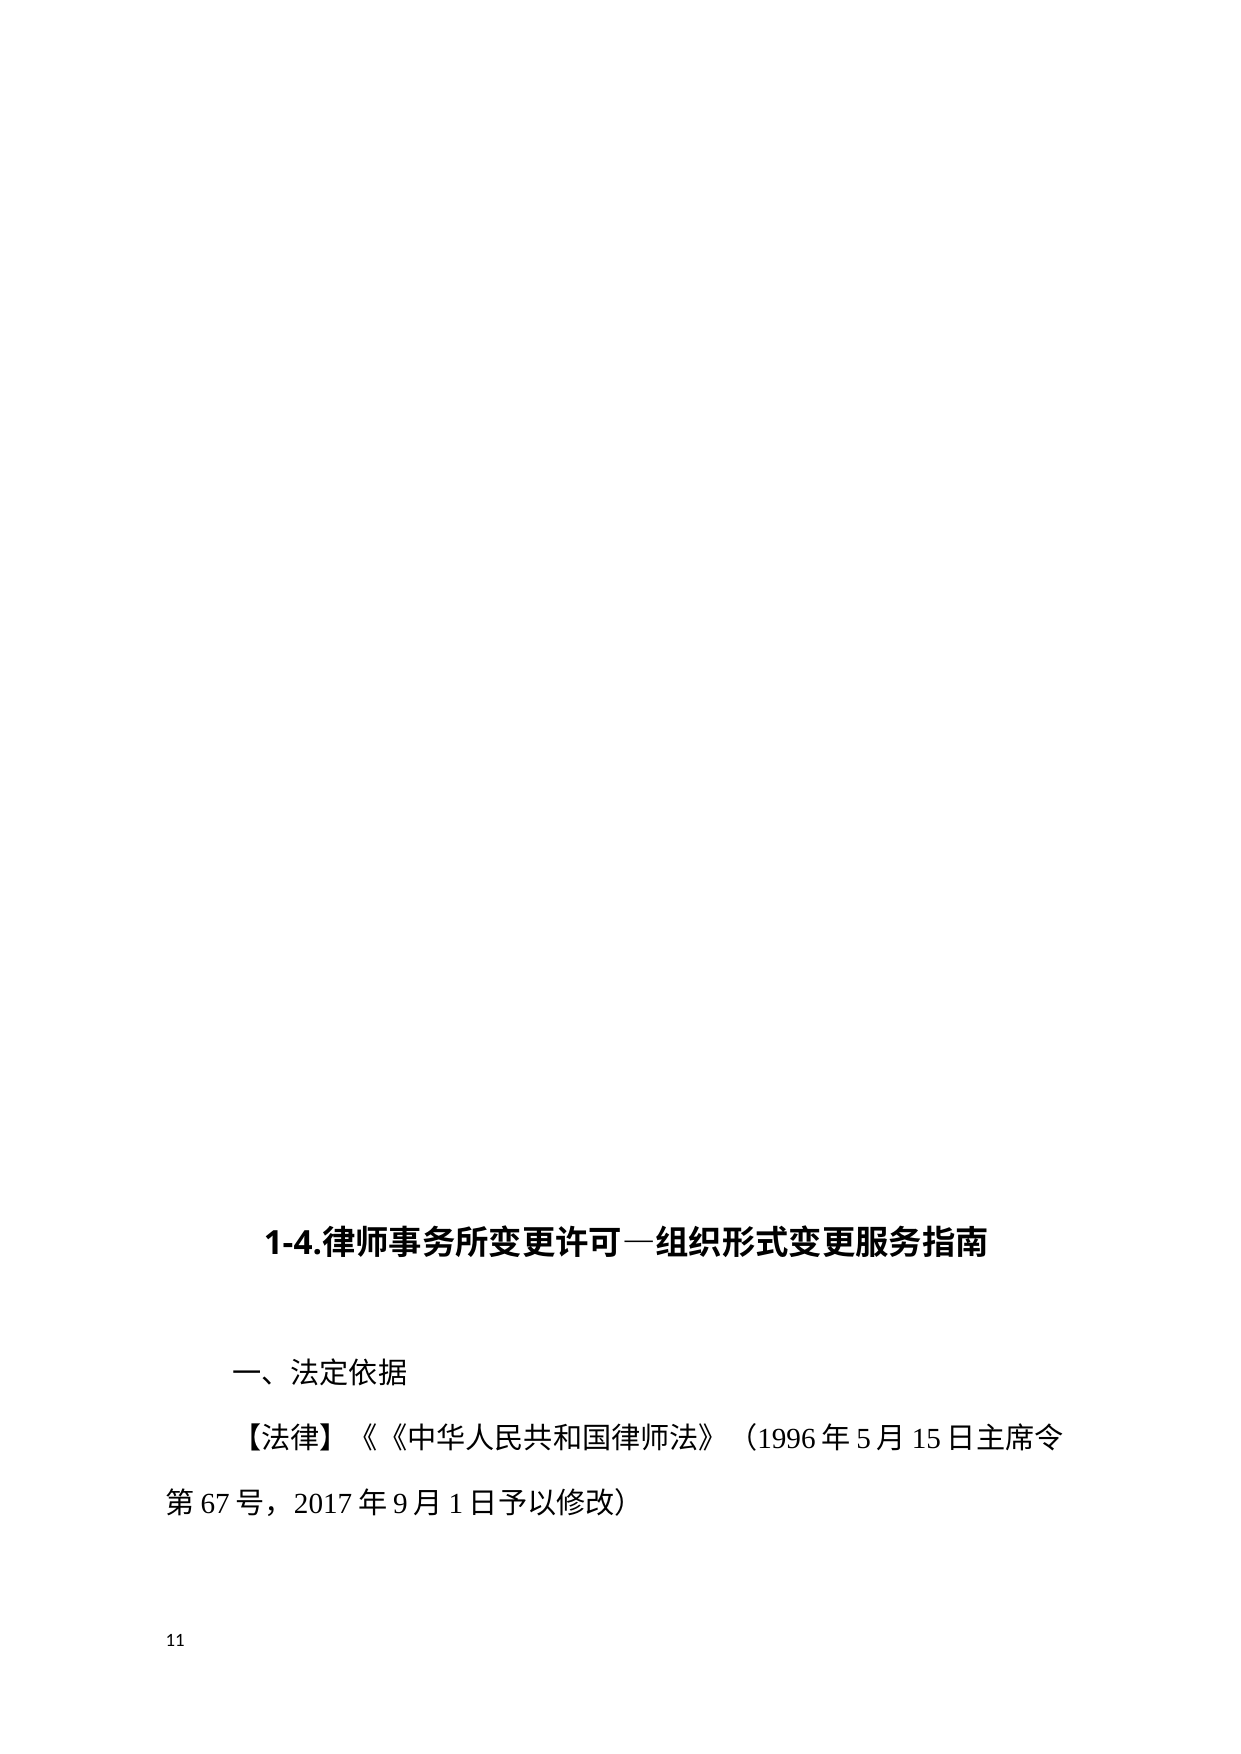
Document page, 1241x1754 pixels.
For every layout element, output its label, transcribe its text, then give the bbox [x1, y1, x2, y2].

text 1-4.律师事务所变更许可—组织形式变更服务指南 [165, 1208, 1087, 1273]
text 一、法定依据 [165, 1338, 1087, 1403]
text 【法律】《《中华人民共和国律师法》（1996年5月15日主席令第67号，2017年9月1日予以修改） [165, 1403, 1087, 1533]
